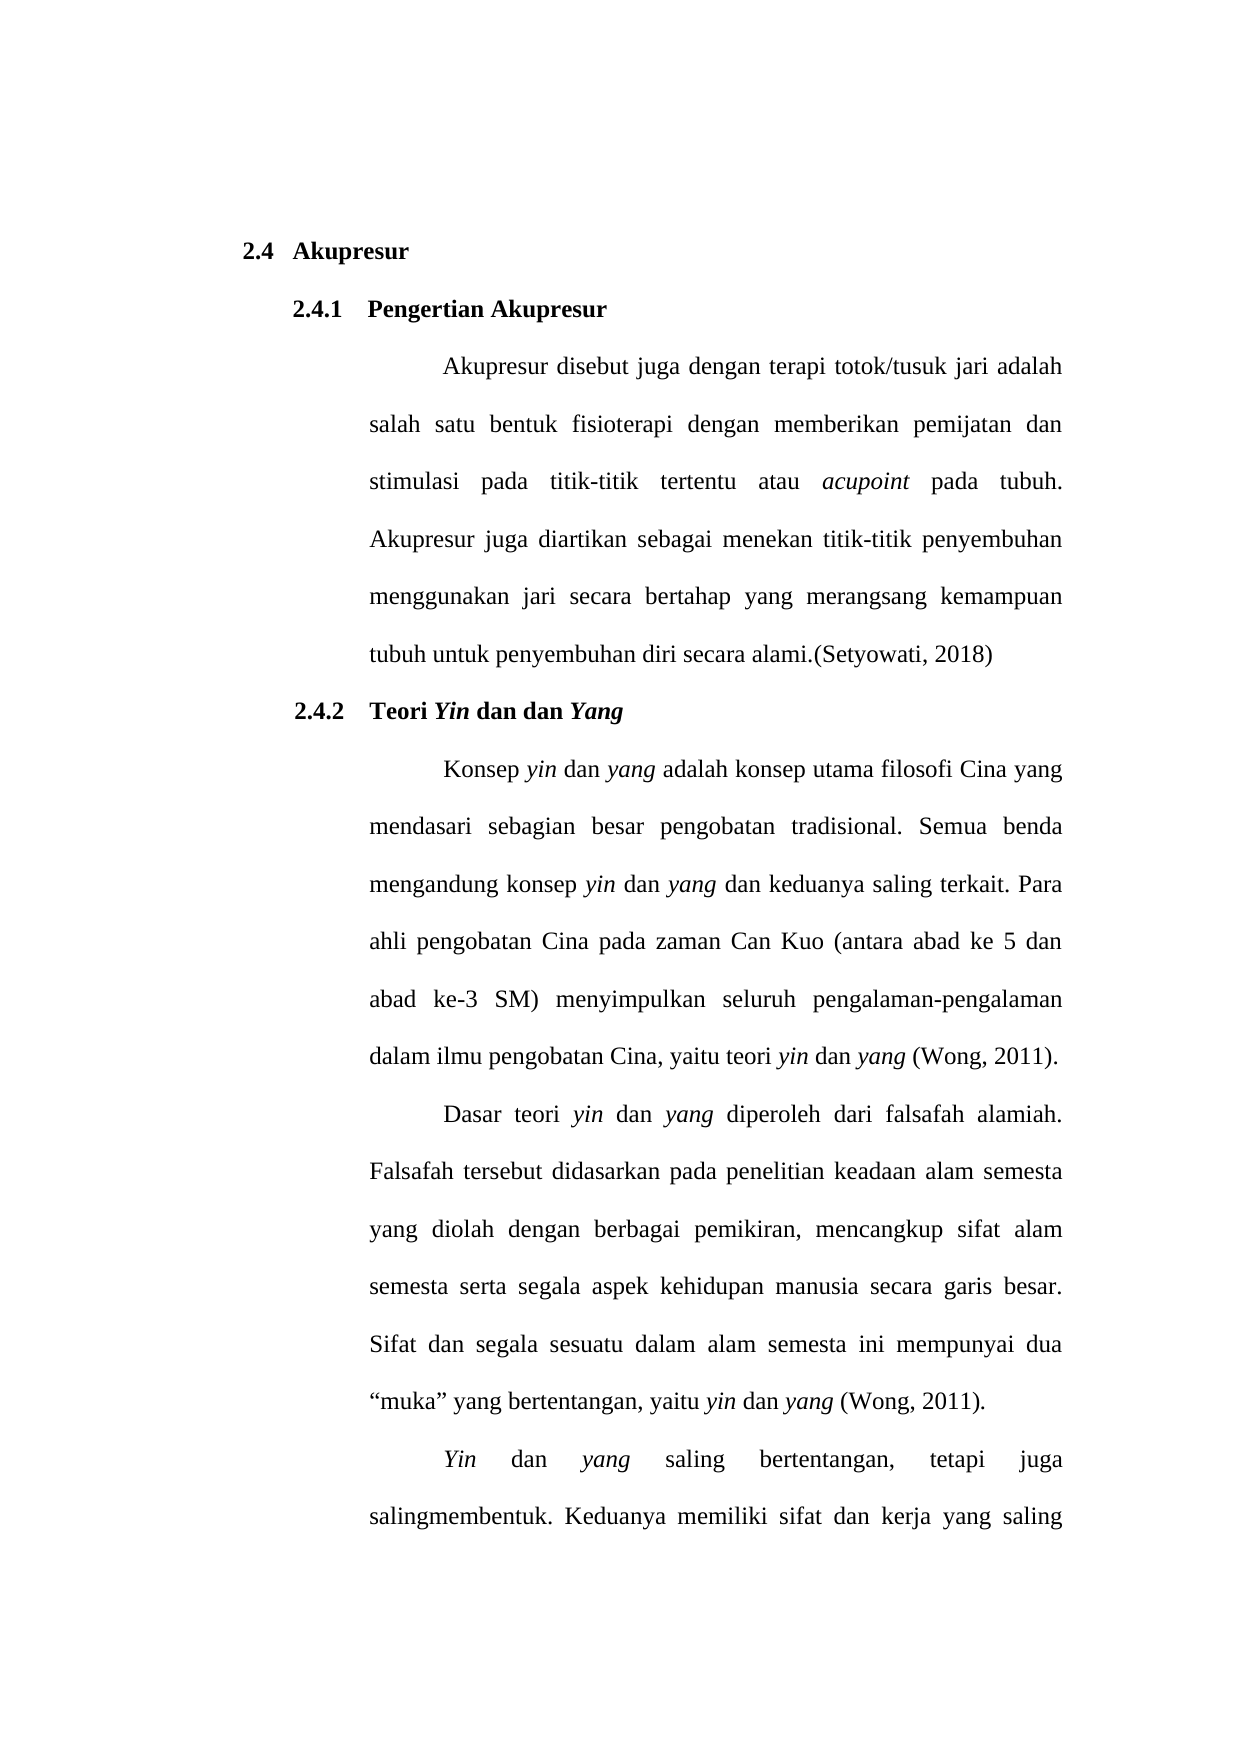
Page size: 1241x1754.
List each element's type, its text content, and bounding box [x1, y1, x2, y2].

list Akupresur [242, 236, 1063, 265]
list Dasar teori yin dan yang diperoleh dari falsafah alamiah. Falsafah tersebut didasarkan pada penelitian keadaan alam semesta yang diolah dengan berbagai pemikiran, mencangkup sifat alam semesta serta segala aspek kehidupan manusia secara garis besar. Sifat dan segala sesuatu dalam alam semesta ini mempunyai dua “muka” yang bertentangan, yaitu yin dan yang (Wong, 2011). [369, 1099, 1063, 1415]
list Akupresur disebut juga dengan terapi totok/tusuk jari adalah salah satu bentuk fisioterapi dengan memberikan pemijatan dan stimulasi pada titik-titik tertentu atau acupoint pada tubuh. Akupresur juga diartikan sebagai menekan titik-titik penyembuhan menggunakan jari secara bertahap yang merangsang kemampuan tubuh untuk penyembuhan diri secara alami.(Setyowati, 2018) [369, 351, 1063, 667]
list Konsep yin dan yang adalah konsep utama filosofi Cina yang mendasari sebagian besar pengobatan tradisional. Semua benda mengandung konsep yin dan yang dan keduanya saling terkait. Para ahli pengobatan Cina pada zaman Can Kuo (antara abad ke 5 dan abad ke-3 SM) menyimpulkan seluruh pengalaman-pengalaman dalam ilmu pengobatan Cina, yaitu teori yin dan yang (Wong, 2011). [369, 754, 1063, 1070]
list Teori Yin dan dan Yang [294, 696, 1063, 725]
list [369, 1444, 1063, 1530]
list Pengertian Akupresur [292, 294, 1063, 322]
